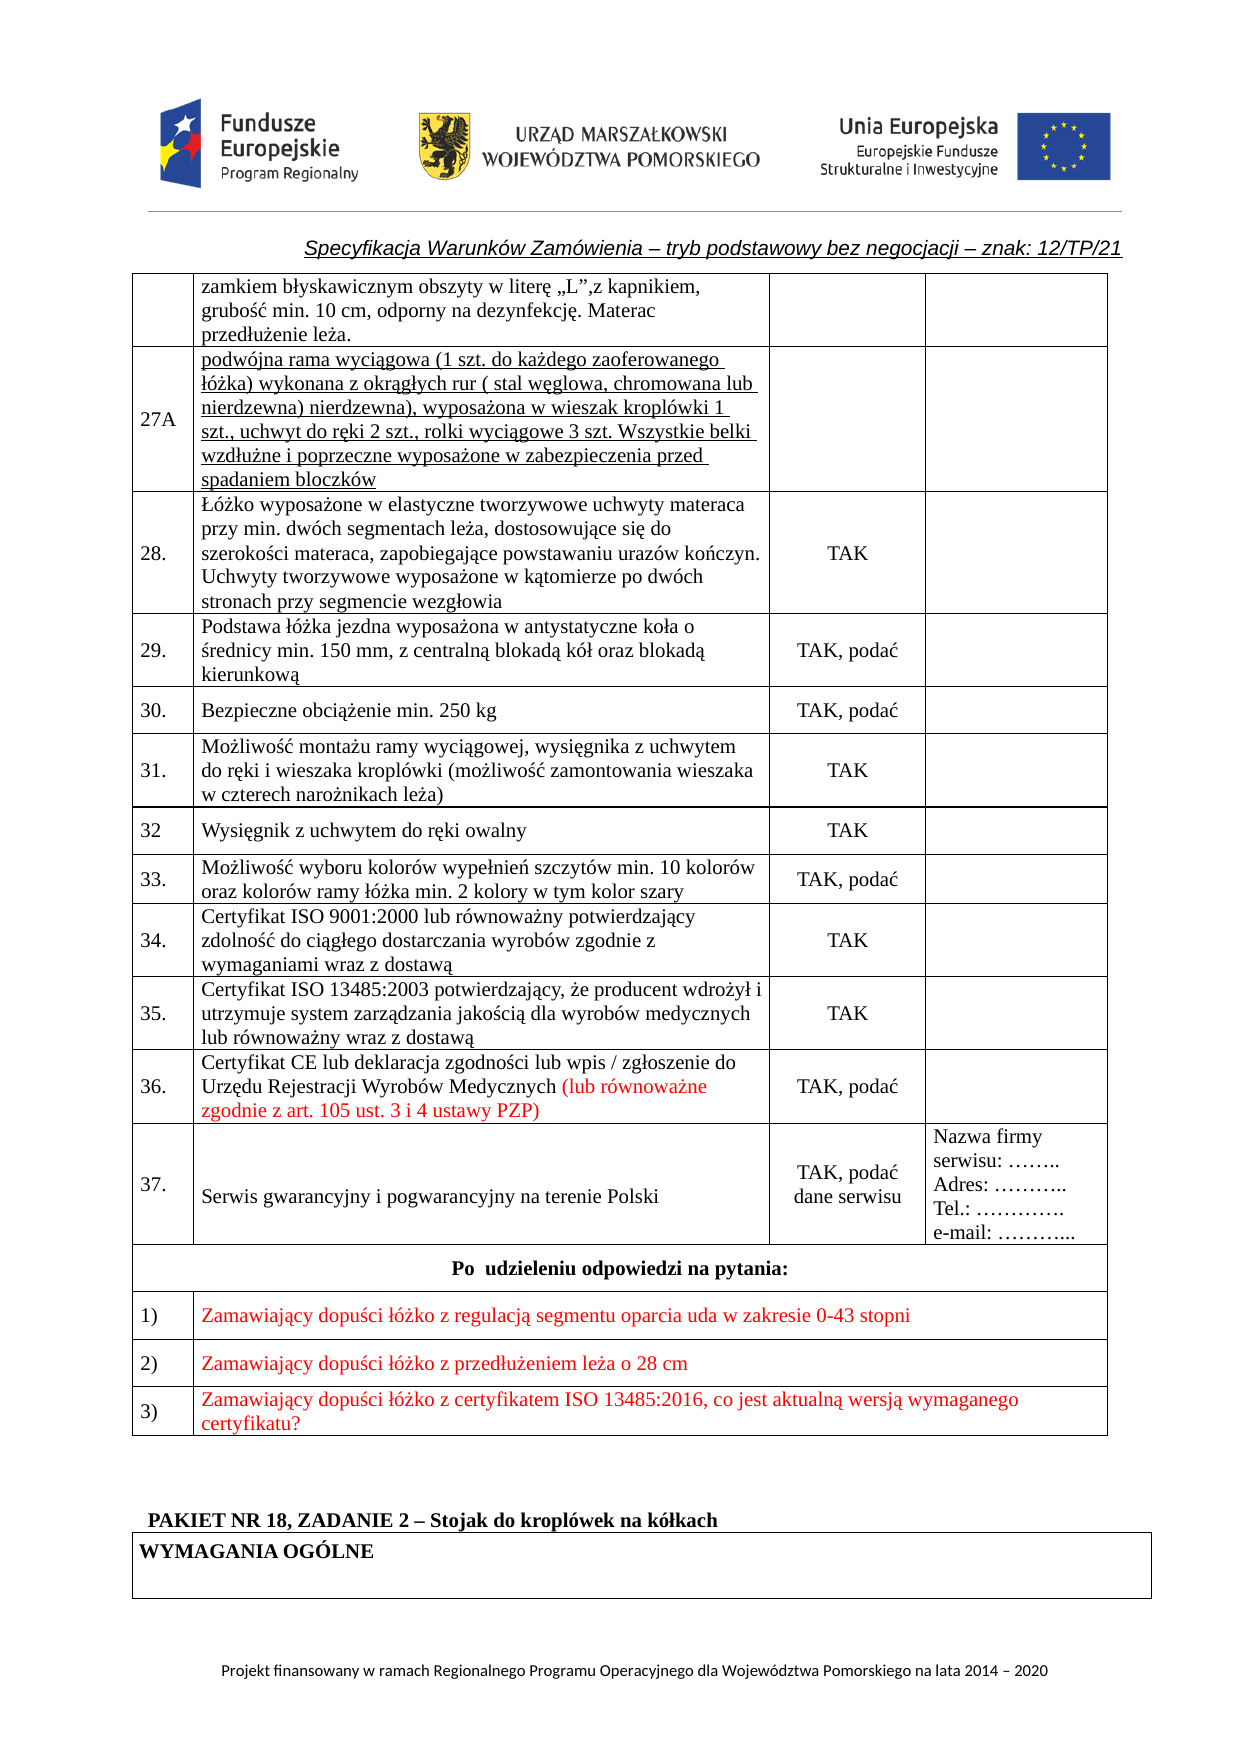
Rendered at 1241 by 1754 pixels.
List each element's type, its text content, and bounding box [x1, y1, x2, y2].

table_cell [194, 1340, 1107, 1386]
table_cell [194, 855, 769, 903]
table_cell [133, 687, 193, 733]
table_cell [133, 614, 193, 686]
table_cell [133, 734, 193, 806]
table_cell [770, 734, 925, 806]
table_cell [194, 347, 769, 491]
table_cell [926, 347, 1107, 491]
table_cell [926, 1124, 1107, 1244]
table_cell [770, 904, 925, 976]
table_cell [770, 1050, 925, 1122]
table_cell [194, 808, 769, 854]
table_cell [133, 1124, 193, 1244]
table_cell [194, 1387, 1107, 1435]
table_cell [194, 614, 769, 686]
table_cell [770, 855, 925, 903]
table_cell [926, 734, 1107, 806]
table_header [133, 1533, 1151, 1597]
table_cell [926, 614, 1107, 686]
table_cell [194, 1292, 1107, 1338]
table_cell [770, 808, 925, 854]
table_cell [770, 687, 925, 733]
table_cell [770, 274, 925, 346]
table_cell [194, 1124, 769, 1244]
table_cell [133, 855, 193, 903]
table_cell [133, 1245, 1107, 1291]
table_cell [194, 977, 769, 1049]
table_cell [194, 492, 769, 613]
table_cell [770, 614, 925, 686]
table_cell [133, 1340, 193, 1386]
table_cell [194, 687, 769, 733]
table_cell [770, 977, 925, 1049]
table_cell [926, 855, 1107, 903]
picture [147, 98, 1123, 212]
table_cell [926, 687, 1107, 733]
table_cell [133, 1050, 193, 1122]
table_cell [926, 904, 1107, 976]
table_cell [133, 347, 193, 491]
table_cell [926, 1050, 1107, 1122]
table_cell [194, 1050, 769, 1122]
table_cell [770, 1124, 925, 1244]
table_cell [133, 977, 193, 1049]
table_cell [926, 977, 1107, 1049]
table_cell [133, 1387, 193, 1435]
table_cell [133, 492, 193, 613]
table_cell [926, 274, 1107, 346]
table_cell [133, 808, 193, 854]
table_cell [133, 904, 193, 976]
text PAKIET NR 18, ZADANIE 2 – Stojak do kroplówek na kółkach [148, 1508, 1122, 1532]
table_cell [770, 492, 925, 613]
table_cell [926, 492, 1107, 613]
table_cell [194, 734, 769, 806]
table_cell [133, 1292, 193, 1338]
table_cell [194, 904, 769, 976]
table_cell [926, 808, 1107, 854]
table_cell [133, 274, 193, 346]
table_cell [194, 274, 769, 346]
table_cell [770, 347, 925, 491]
